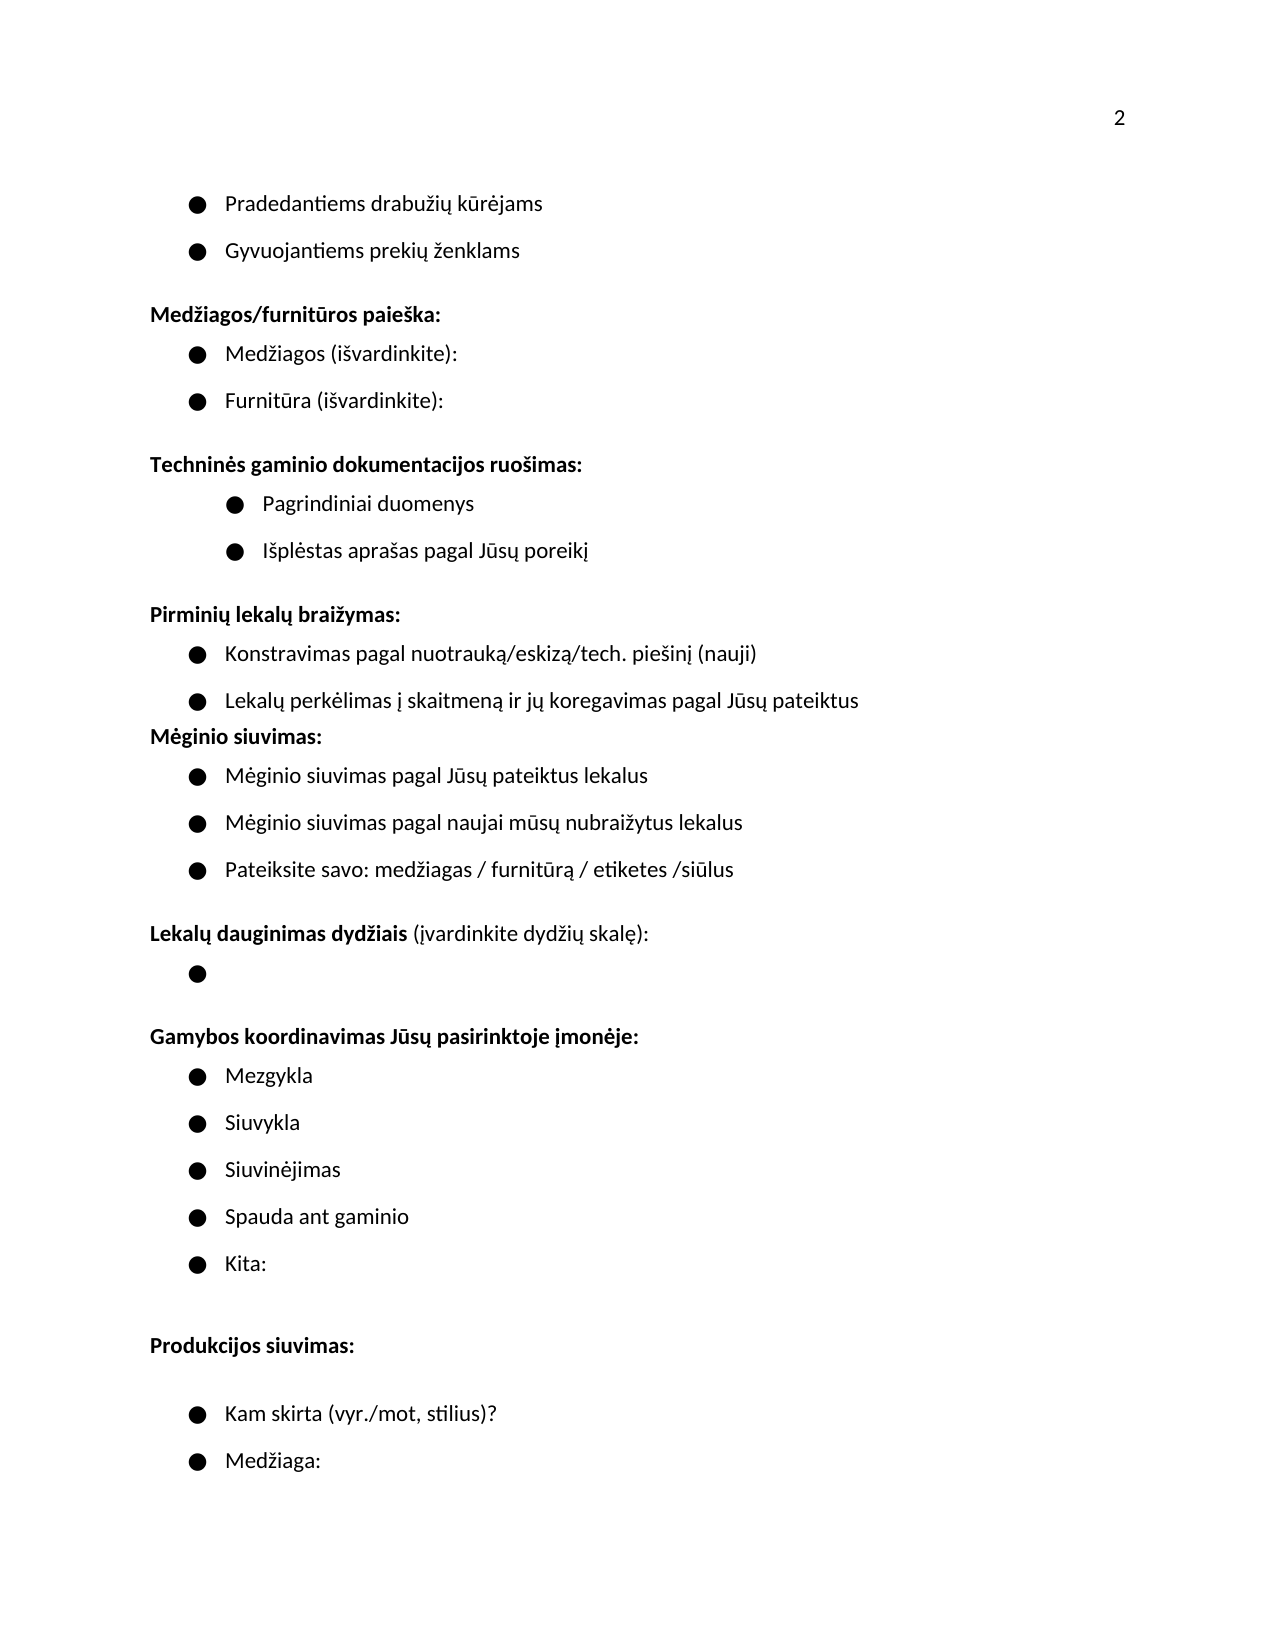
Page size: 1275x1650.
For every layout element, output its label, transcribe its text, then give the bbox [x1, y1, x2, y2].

list Pagrindiniai duomenys [225, 478, 1125, 525]
list Kita: [187, 1238, 1125, 1285]
text Mėginio siuvimas: [150, 722, 1125, 750]
text Medžiagos/furnitūros paieška: [150, 300, 1125, 328]
list Mėginio siuvimas pagal Jūsų pateiktus lekalus [187, 750, 1125, 797]
list Išplėstas aprašas pagal Jūsų poreikį [225, 525, 1125, 572]
text Techninės gaminio dokumentacijos ruošimas: [150, 450, 1125, 478]
list Spauda ant gaminio [187, 1191, 1125, 1238]
list Furnitūra (išvardinkite): [187, 375, 1125, 422]
list Konstravimas pagal nuotrauką/eskizą/tech. piešinį (nauji) [187, 628, 1125, 675]
text Gamybos koordinavimas Jūsų pasirinktoje įmonėje: [150, 1022, 1125, 1050]
list Mėginio siuvimas pagal naujai mūsų nubraižytus lekalus [187, 797, 1125, 844]
list Siuvykla [187, 1097, 1125, 1144]
list Kam skirta (vyr./mot, stilius)? [187, 1388, 1125, 1434]
text Lekalų dauginimas dydžiais (įvardinkite dydžių skalę): [150, 919, 1125, 947]
list Medžiagos (išvardinkite): [187, 328, 1125, 375]
list Medžiaga: [187, 1434, 1125, 1482]
list Pradedantiems drabužių kūrėjams [187, 178, 1125, 225]
list Mezgykla [187, 1050, 1125, 1097]
list Siuvinėjimas [187, 1144, 1125, 1191]
list Pateiksite savo: medžiagas / furnitūrą / etiketes /siūlus [187, 844, 1125, 891]
text Pirminių lekalų braižymas: [150, 600, 1125, 628]
list Gyvuojantiems prekių ženklams [187, 225, 1125, 272]
text Produkcijos siuvimas: [150, 1332, 1125, 1359]
list Lekalų perkėlimas į skaitmeną ir jų koregavimas pagal Jūsų pateiktus [187, 675, 1125, 722]
